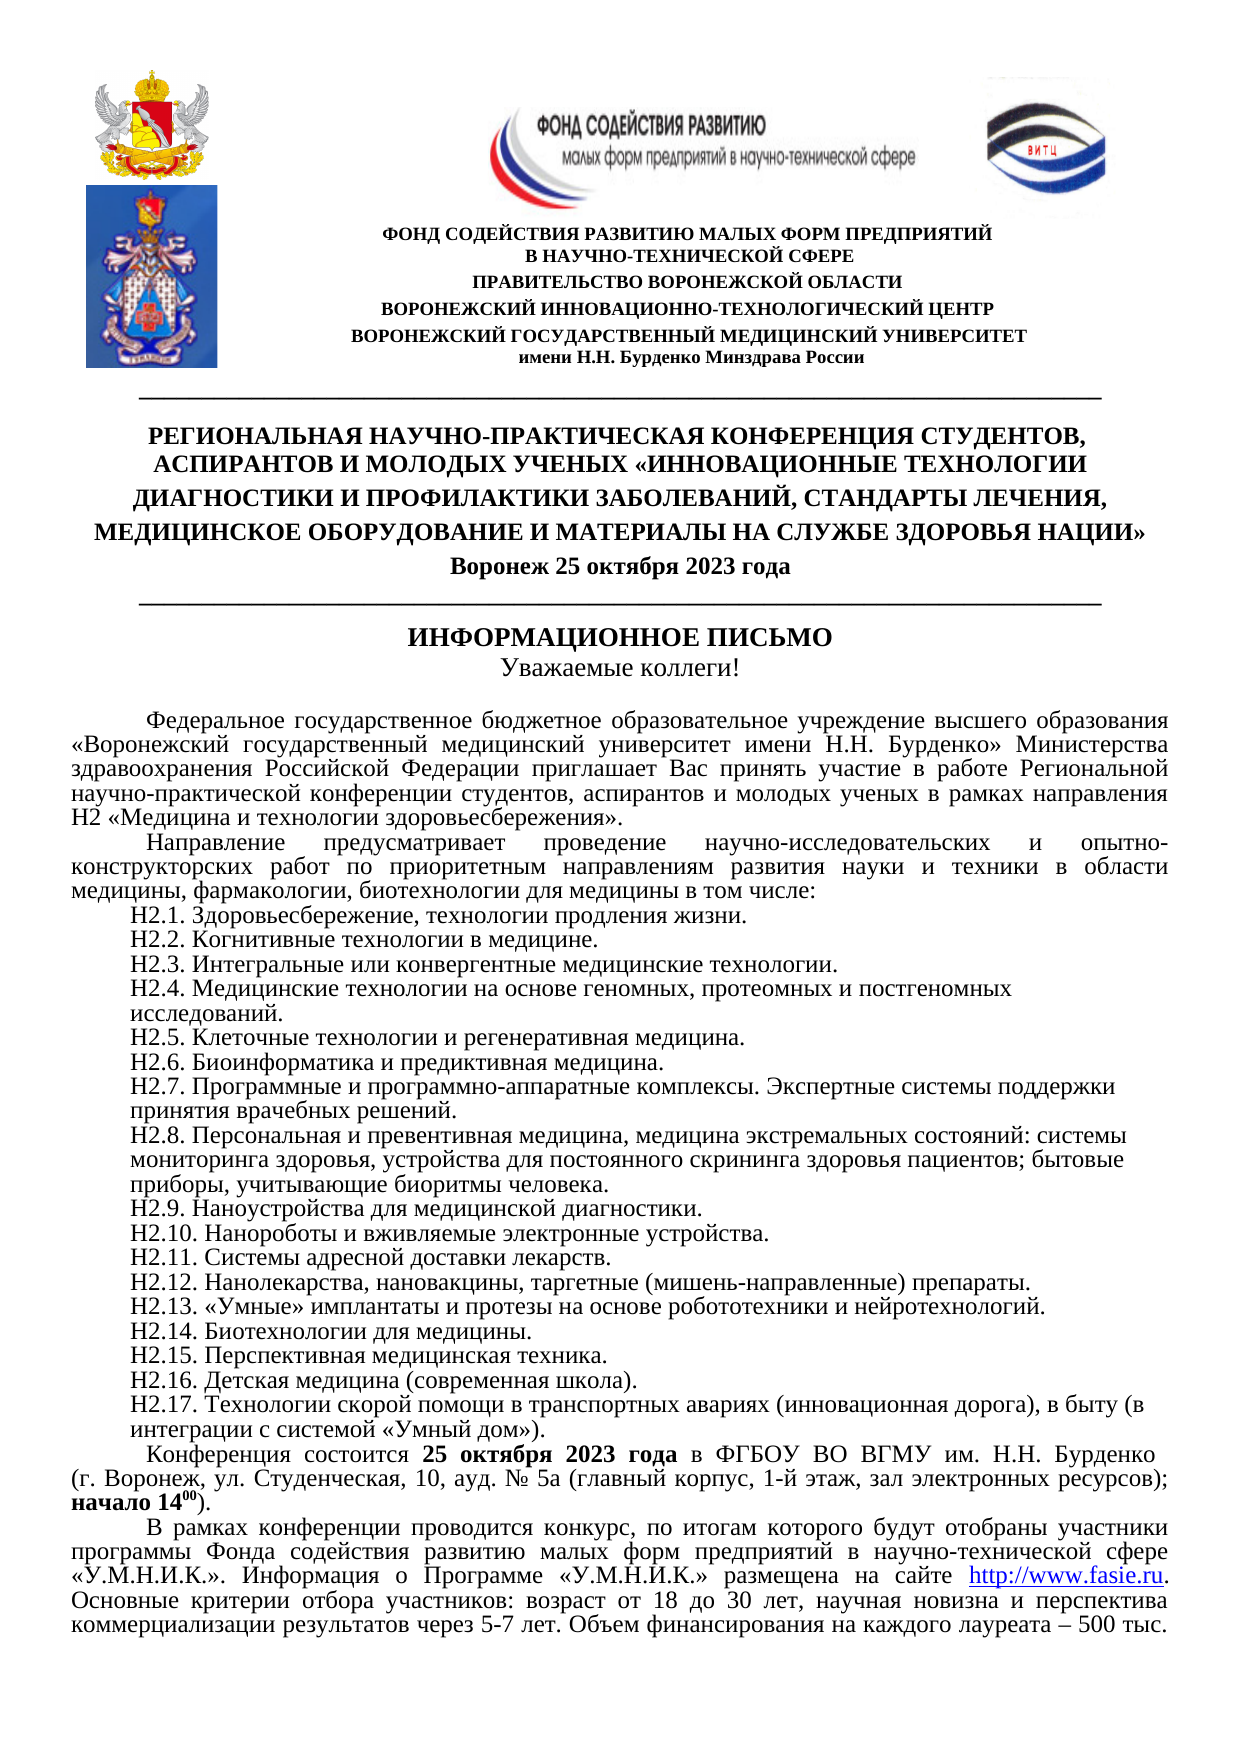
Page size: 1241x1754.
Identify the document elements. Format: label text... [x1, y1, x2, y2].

picture [95, 70, 209, 180]
text Конференция состоится 25 октября 2023 года в ФГБОУ ВО ВГМУ им. Н.Н. Бурденко (г. Воронеж, ул. Студенческая, 10, ауд. № 5а (главный корпус, 1-й этаж, зал электронных ресурсов); начало 1400). [71, 1443, 1169, 1516]
text Уважаемые коллеги! [71, 656, 1169, 682]
picture [968, 77, 1116, 219]
text РЕГИОНАЛЬНАЯ НАУЧНо-практическая КОНФЕРЕНЦИЯ СТУДЕНТОВ, АСПИРАНТОВ И МОЛОДЫХ УЧЕНЫХ «Инновационные технологии [71, 421, 1169, 478]
text Воронеж 25 октября 2023 года [71, 551, 1169, 579]
text ИНФОРМАЦИОННОЕ ПИСЬМО [71, 621, 1169, 653]
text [71, 1516, 1169, 1638]
text Федеральное государственное бюджетное образовательное учреждение высшего образования «Воронежский государственный медицинский университет имени Н.Н. Бурденко» Министерства здравоохранения Российской Федерации приглашает Вас принять участие в работе Региональной научно-практической конференции студентов, аспирантов и молодых ученых в рамках направления Н2 «Медицина и технологии здоровьесбережения». [71, 708, 1169, 831]
table_header Фонд содействия развитию малых форм предприятий в научно-технической сферЕ ПРАВИТЕЛЬСТВО ВОРОНЕЖСКОЙ ОБЛАСТИ вОРОНЕЖСКИЙ ИННОВАЦИОННО-ТЕХНОЛОГИЧЕСКИЙ ЦЕНТР ВОРОНЕЖСКИЙ ГОСУДАРСТВЕННЫЙ МЕДИЦИНСКИЙ УНИВЕРСИТЕТ имени Н.Н. Бурденко Минздрава России [259, 71, 1116, 373]
text Направление предусматривает проведение научно-исследовательских и опытно-конструкторских работ по приоритетным направлениям развития науки и техники в области медицины, фармакологии, биотехнологии для медицины в том числе: [71, 831, 1169, 904]
text _____________________________________________________________________________ [71, 579, 1169, 608]
picture [86, 185, 218, 368]
text медицинское оборудование и материалы на службе здоровья нации» [71, 517, 1169, 546]
text диагностики и профилактики заболеваний, стандарты лечения, [71, 483, 1169, 512]
picture [487, 107, 919, 219]
table_header [45, 71, 259, 373]
text Н2.1. Здоровьесбережение, технологии продления жизни. Н2.2. Когнитивные технологии в медицине. Н2.3. Интегральные или конвергентные медицинские технологии. Н2.4. Медицинские технологии на основе геномных, протеомных и постгеномных исследований. Н2.5. Клеточные технологии и регенеративная медицина. Н2.6. Биоинформатика и предиктивная медицина. Н2.7. Программные и программно-аппаратные комплексы. Экспертные системы поддержки принятия врачебных решений. Н2.8. Персональная и превентивная медицина, медицина экстремальных состояний: системы мониторинга здоровья, устройства для постоянного скрининга здоровья пациентов; бытовые приборы, учитывающие биоритмы человека. Н2.9. Наноустройства для медицинской диагностики. Н2.10. Нанороботы и вживляемые электронные устройства. Н2.11. Системы адресной доставки лекарств. Н2.12. Нанолекарства, нановакцины, таргетные (мишень-направленные) препараты. Н2.13. «Умные» имплантаты и протезы на основе робототехники и нейротехнологий. Н2.14. Биотехнологии для медицины. Н2.15. Перспективная медицинская техника. Н2.16. Детская медицина (современная школа). Н2.17. Технологии скорой помощи в транспортных авариях (инновационная дорога), в быту (в интеграции с системой «Умный дом»). [130, 904, 1169, 1443]
text _____________________________________________________________________________ [71, 373, 1169, 401]
